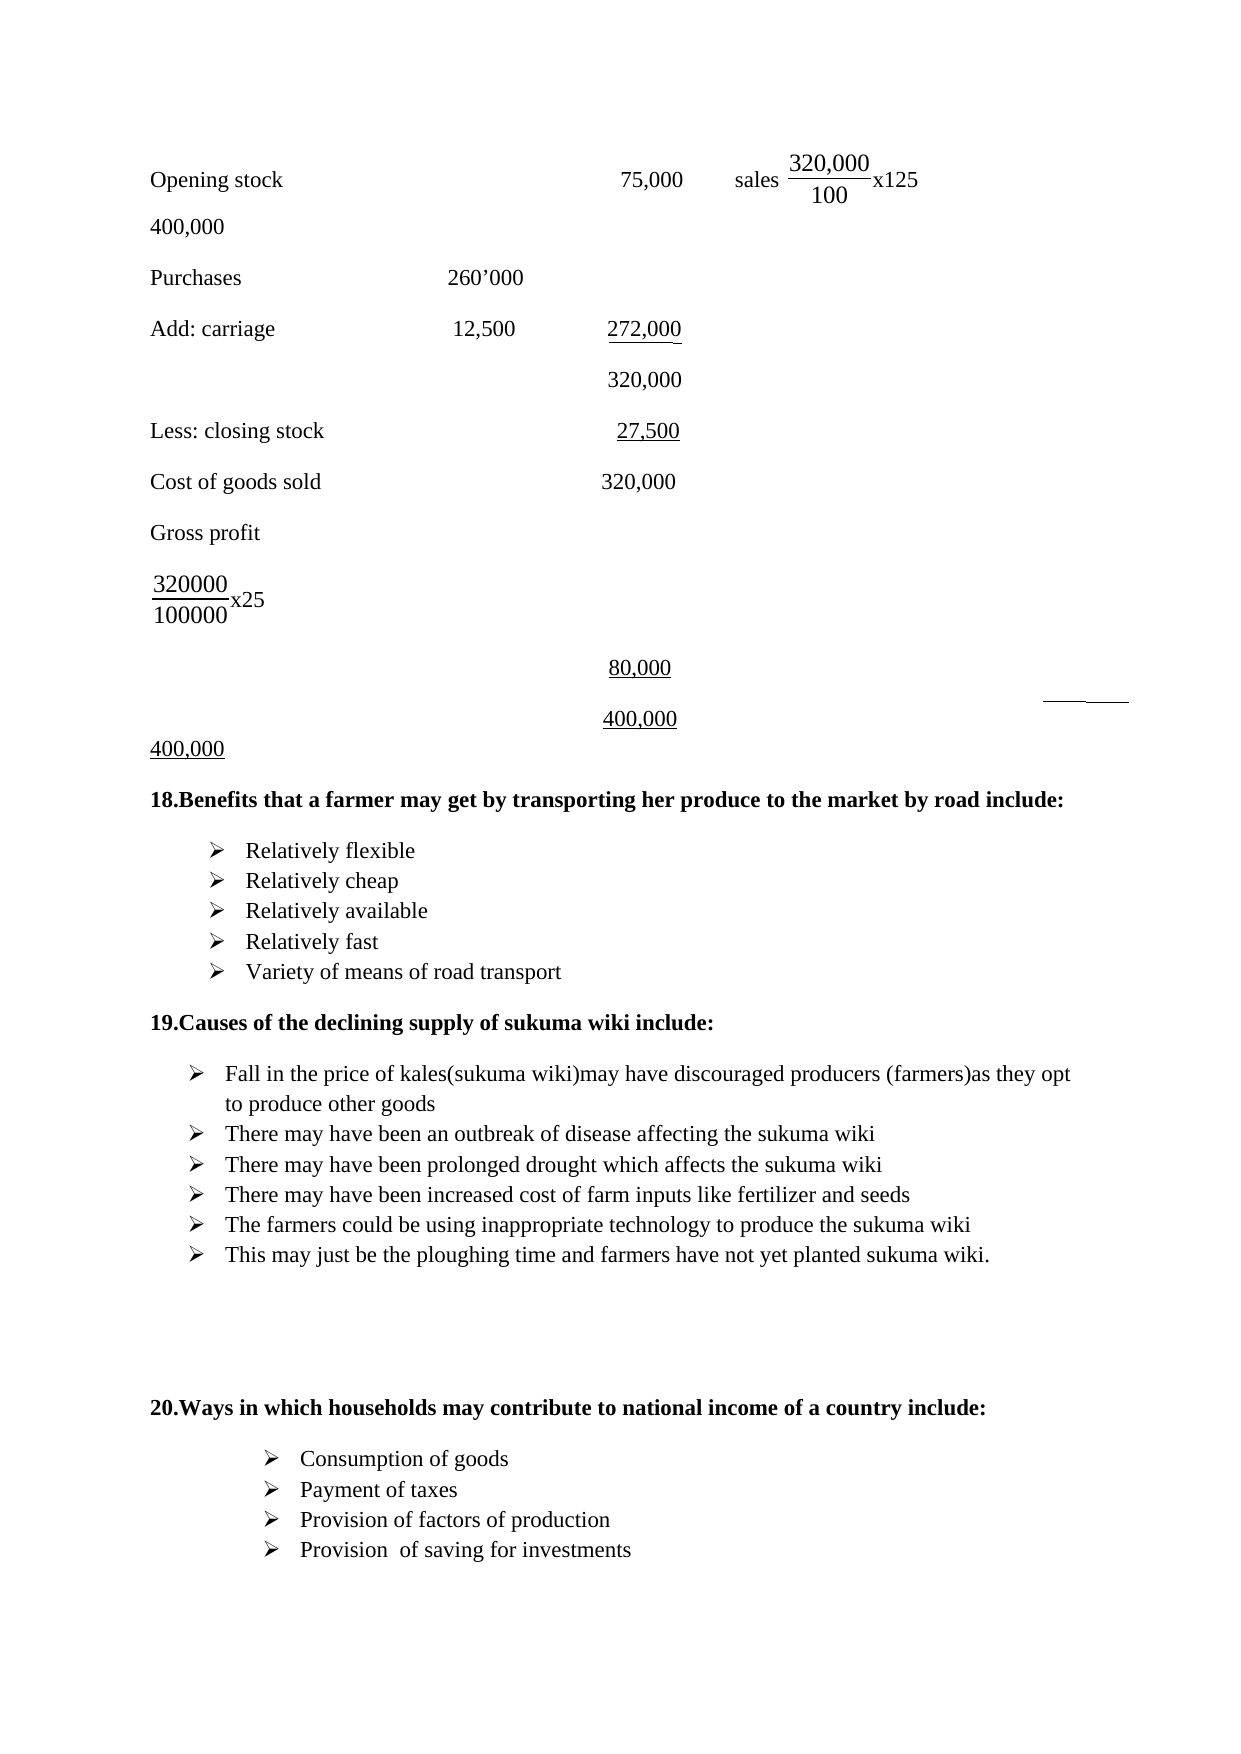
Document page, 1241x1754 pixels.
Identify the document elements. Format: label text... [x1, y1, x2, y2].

list Relatively cheap [208, 867, 1090, 894]
text x25 [150, 570, 1090, 629]
list Payment of taxes [262, 1476, 1090, 1502]
text Less: closing stock 27,500 [150, 417, 1090, 443]
text Gross profit [150, 519, 1090, 545]
list The farmers could be using inappropriate technology to produce the sukuma wiki [187, 1211, 1090, 1237]
list Consumption of goods [262, 1445, 1090, 1472]
list Provision of saving for investments [262, 1536, 1090, 1562]
text 400,000 400,000 [150, 705, 1090, 761]
list Relatively flexible [208, 837, 1090, 863]
list Fall in the price of kales(sukuma wiki)may have discouraged producers (farmers)as they opt to produce other goods [187, 1060, 1090, 1117]
text Cost of goods sold 320,000 [150, 468, 1090, 494]
list Variety of means of road transport [208, 958, 1090, 984]
list Relatively available [208, 897, 1090, 924]
text Purchases 260’000 [150, 264, 1090, 290]
text 20.Ways in which households may contribute to national income of a country include: [150, 1394, 1090, 1421]
text Add: carriage 12,500 272,000 [150, 315, 1090, 341]
list There may have been prolonged drought which affects the sukuma wiki [187, 1151, 1090, 1177]
text 320,000 [150, 366, 1090, 392]
list This may just be the ploughing time and farmers have not yet planted sukuma wiki. [187, 1241, 1090, 1268]
list Provision of factors of production [262, 1506, 1090, 1532]
text 80,000 [150, 654, 1090, 680]
list There may have been an outbreak of disease affecting the sukuma wiki [187, 1120, 1090, 1147]
list There may have been increased cost of farm inputs like fertilizer and seeds [187, 1181, 1090, 1207]
text 19.Causes of the declining supply of sukuma wiki include: [150, 1009, 1090, 1035]
text Opening stock 75,000 sales x125 400,000 [150, 150, 1090, 239]
list Relatively fast [208, 928, 1090, 954]
text 18.Benefits that a farmer may get by transporting her produce to the market by road include: [150, 786, 1090, 812]
